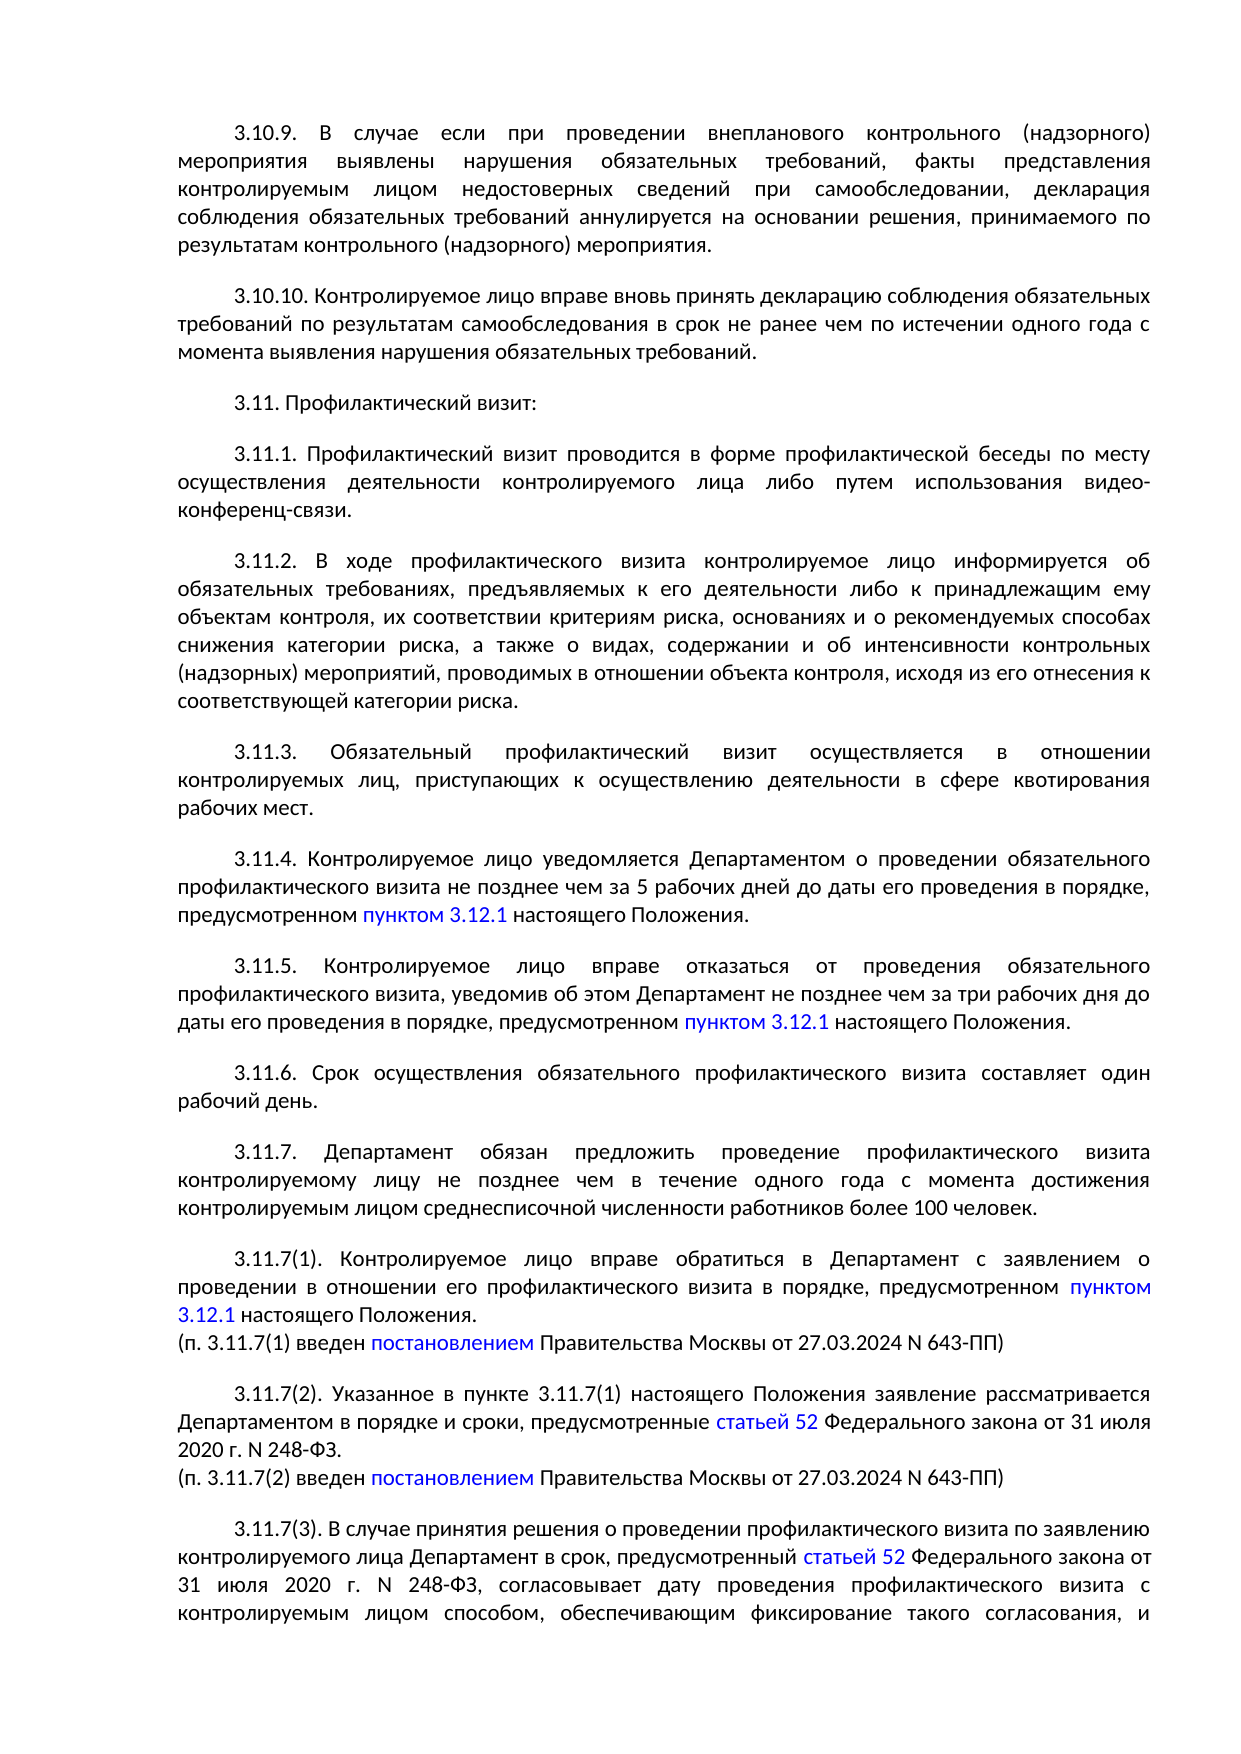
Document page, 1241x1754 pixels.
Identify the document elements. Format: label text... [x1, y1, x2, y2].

text 3.11.7(2). Указанное в пункте 3.11.7(1) настоящего Положения заявление рассматривается Департаментом в порядке и сроки, предусмотренные статьей 52 Федерального закона от 31 июля 2020 г. N 248-ФЗ. [177, 1379, 1152, 1463]
text 3.11.4. Контролируемое лицо уведомляется Департаментом о проведении обязательного профилактического визита не позднее чем за 5 рабочих дней до даты его проведения в порядке, предусмотренном пунктом 3.12.1 настоящего Положения. [177, 844, 1152, 928]
text 3.11.6. Срок осуществления обязательного профилактического визита составляет один рабочий день. [177, 1058, 1152, 1114]
text (п. 3.11.7(1) введен постановлением Правительства Москвы от 27.03.2024 N 643-ПП) [177, 1328, 1152, 1356]
text 3.11.1. Профилактический визит проводится в форме профилактической беседы по месту осуществления деятельности контролируемого лица либо путем использования видео-конференц-связи. [177, 439, 1152, 523]
text 3.11.2. В ходе профилактического визита контролируемое лицо информируется об обязательных требованиях, предъявляемых к его деятельности либо к принадлежащим ему объектам контроля, их соответствии критериям риска, основаниях и о рекомендуемых способах снижения категории риска, а также о видах, содержании и об интенсивности контрольных (надзорных) мероприятий, проводимых в отношении объекта контроля, исходя из его отнесения к соответствующей категории риска. [177, 546, 1152, 714]
text 3.10.9. В случае если при проведении внепланового контрольного (надзорного) мероприятия выявлены нарушения обязательных требований, факты представления контролируемым лицом недостоверных сведений при самообследовании, декларация соблюдения обязательных требований аннулируется на основании решения, принимаемого по результатам контрольного (надзорного) мероприятия. [177, 118, 1152, 258]
text 3.11.3. Обязательный профилактический визит осуществляется в отношении контролируемых лиц, приступающих к осуществлению деятельности в сфере квотирования рабочих мест. [177, 737, 1152, 821]
text 3.11.5. Контролируемое лицо вправе отказаться от проведения обязательного профилактического визита, уведомив об этом Департамент не позднее чем за три рабочих дня до даты его проведения в порядке, предусмотренном пунктом 3.12.1 настоящего Положения. [177, 951, 1152, 1035]
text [177, 1514, 1152, 1626]
text 3.11.7. Департамент обязан предложить проведение профилактического визита контролируемому лицу не позднее чем в течение одного года с момента достижения контролируемым лицом среднесписочной численности работников более 100 человек. [177, 1137, 1152, 1221]
text 3.11. Профилактический визит: [177, 388, 1152, 416]
text 3.11.7(1). Контролируемое лицо вправе обратиться в Департамент с заявлением о проведении в отношении его профилактического визита в порядке, предусмотренном пунктом 3.12.1 настоящего Положения. [177, 1244, 1152, 1328]
text (п. 3.11.7(2) введен постановлением Правительства Москвы от 27.03.2024 N 643-ПП) [177, 1463, 1152, 1491]
text 3.10.10. Контролируемое лицо вправе вновь принять декларацию соблюдения обязательных требований по результатам самообследования в срок не ранее чем по истечении одного года с момента выявления нарушения обязательных требований. [177, 281, 1152, 365]
